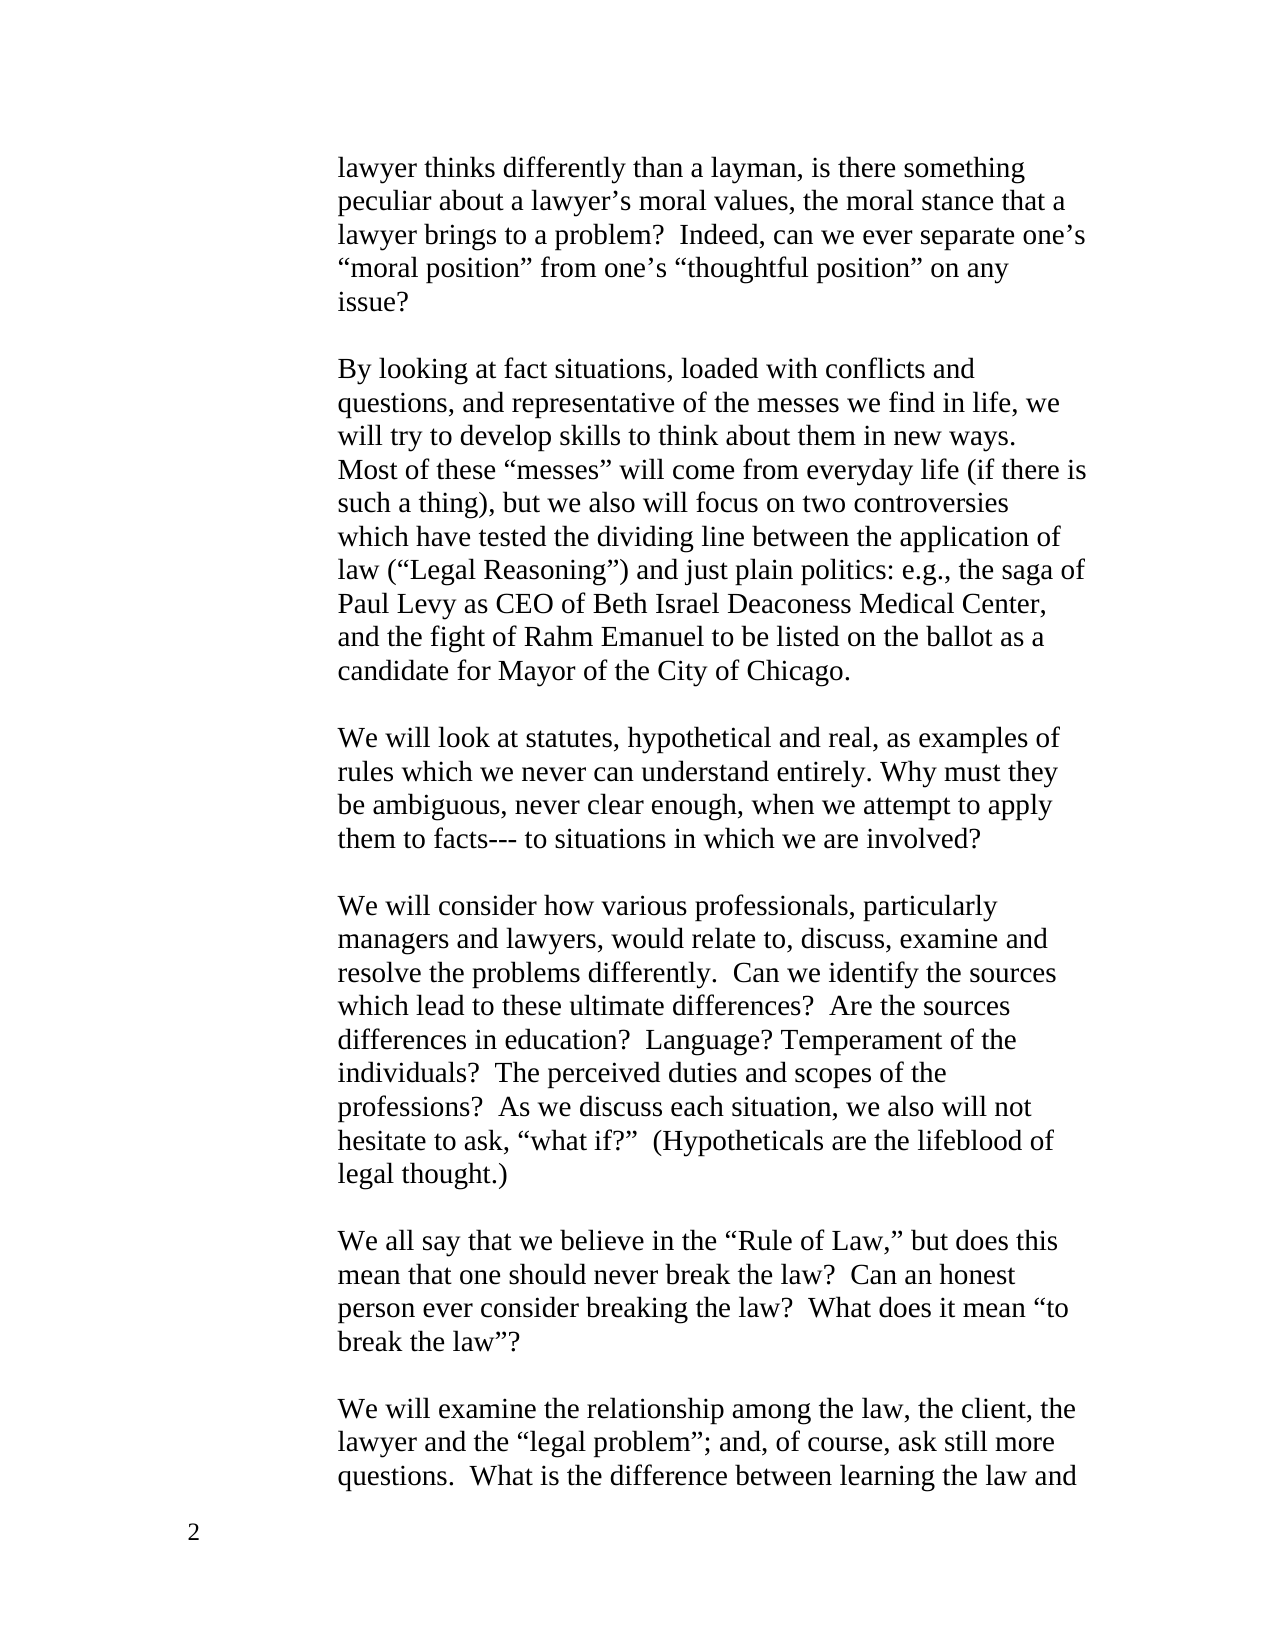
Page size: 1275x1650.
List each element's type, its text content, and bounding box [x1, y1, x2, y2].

text We will consider how various professionals, particularly managers and lawyers, would relate to, discuss, examine and resolve the problems differently. Can we identify the sources which lead to these ultimate differences? Are the sources differences in education? Language? Temperament of the individuals? The perceived duties and scopes of the professions? As we discuss each situation, we also will not hesitate to ask, “what if?” (Hypotheticals are the lifeblood of legal thought.) [337, 888, 1087, 1190]
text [337, 1391, 1087, 1492]
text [337, 150, 1087, 318]
text We will look at statutes, hypothetical and real, as examples of rules which we never can understand entirely. Why must they be ambiguous, never clear enough, when we attempt to apply them to facts--- to situations in which we are involved? [337, 720, 1087, 854]
text By looking at fact situations, loaded with conflicts and questions, and representative of the messes we find in life, we will try to develop skills to think about them in new ways. Most of these “messes” will come from everyday life (if there is such a thing), but we also will focus on two controversies which have tested the dividing line between the application of law (“Legal Reasoning”) and just plain politics: e.g., the saga of Paul Levy as CEO of Beth Israel Deaconess Medical Center, and the fight of Rahm Emanuel to be listed on the ballot as a candidate for Mayor of the City of Chicago. [337, 351, 1087, 687]
text We all say that we believe in the “Rule of Law,” but does this mean that one should never break the law? Can an honest person ever consider breaking the law? What does it mean “to break the law”? [337, 1223, 1087, 1357]
